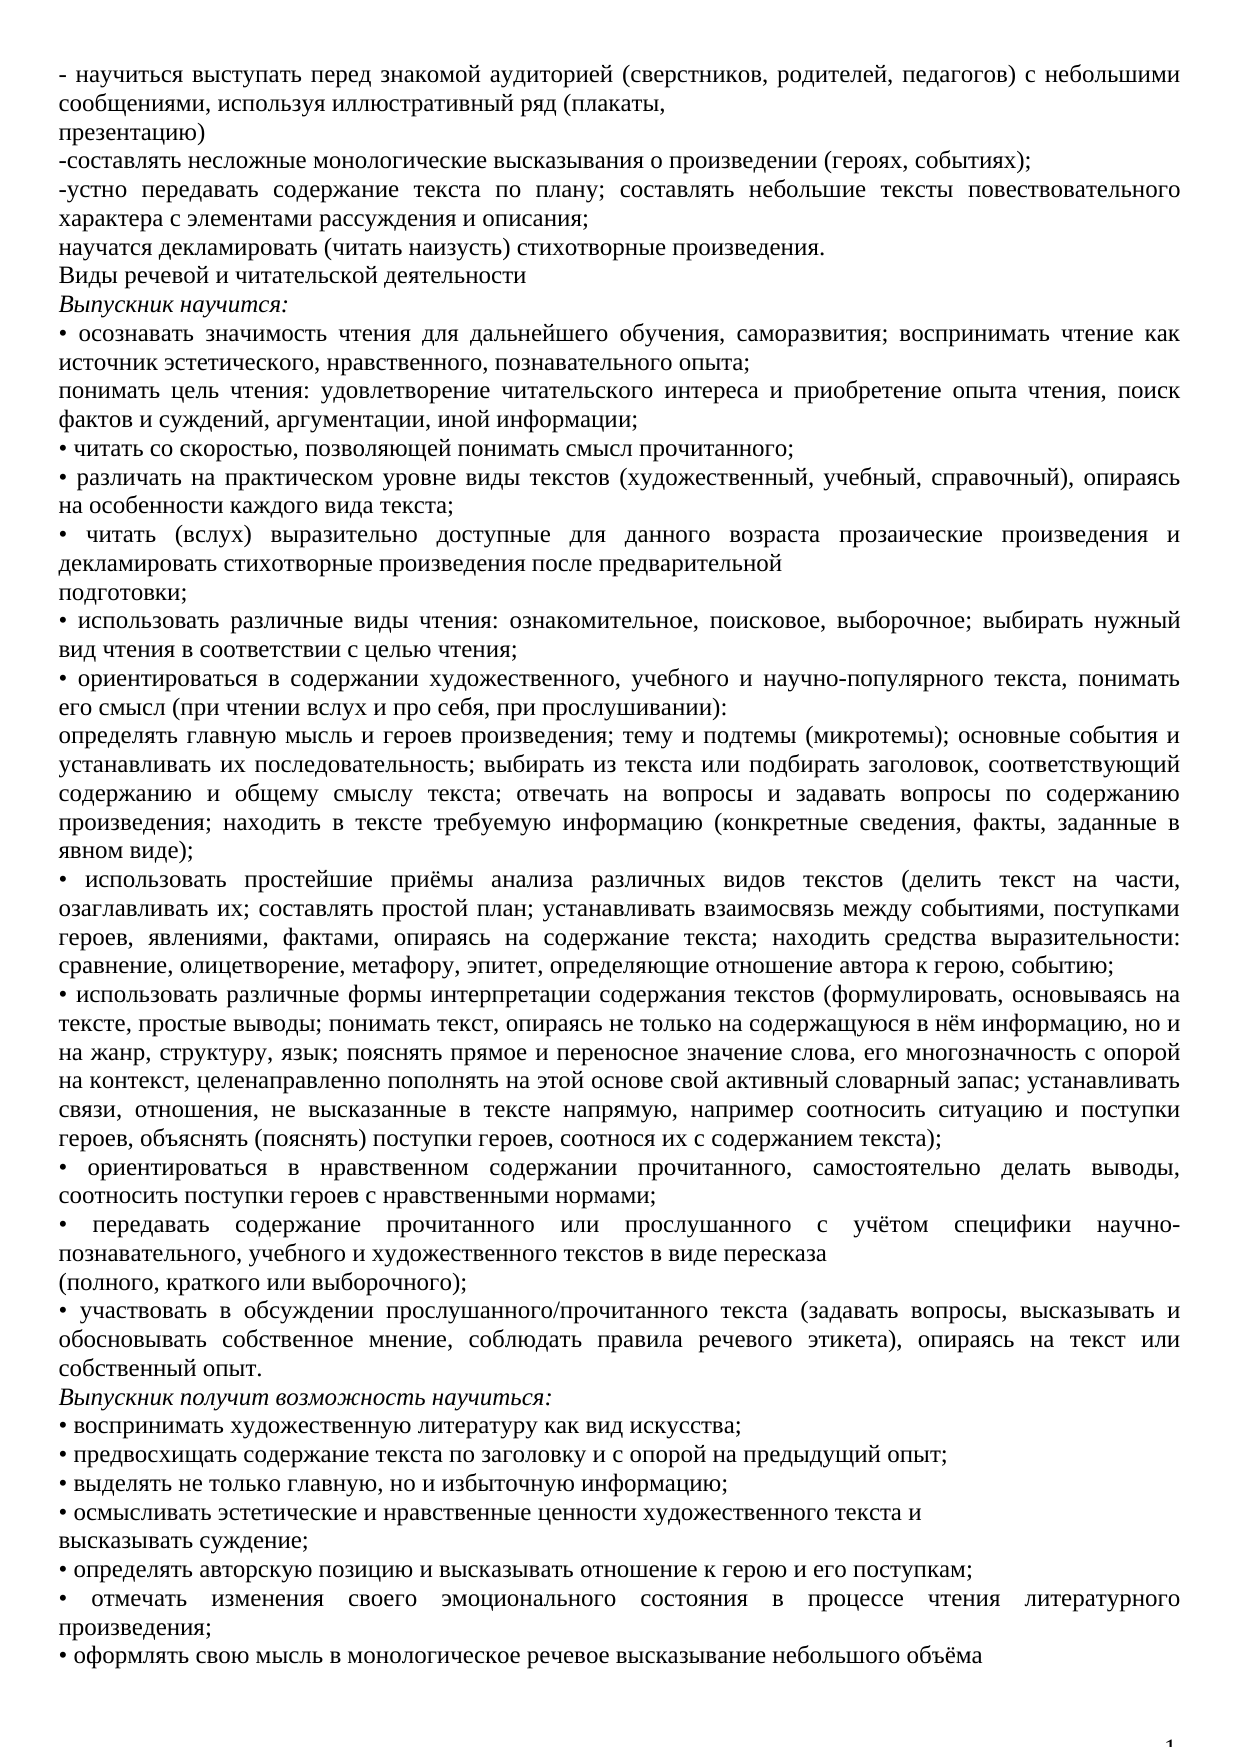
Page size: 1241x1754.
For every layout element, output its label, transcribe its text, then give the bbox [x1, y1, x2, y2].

text • ориентироваться в содержании художественного, учебного и научно-популярного текста, понимать его смысл (при чтении вслух и про себя, при прослушивании): [58, 663, 1181, 720]
text • участвовать в обсуждении прослушанного/прочитанного текста (задавать вопросы, высказывать и обосновывать собственное мнение, соблюдать правила речевого этикета), опираясь на текст или собственный опыт. [58, 1295, 1181, 1382]
text • использовать различные виды чтения: ознакомительное, поисковое, выборочное; выбирать нужный вид чтения в соответствии с целью чтения; [58, 605, 1181, 663]
text (полного, краткого или выборочного); [58, 1267, 1181, 1295]
text • передавать содержание прочитанного или прослушанного с учётом специфики научно-познавательного, учебного и художественного текстов в виде пересказа [58, 1209, 1181, 1267]
text • использовать простейшие приёмы анализа различных видов текстов (делить текст на части, озаглавливать их; составлять простой план; устанавливать взаимосвязь между событиями, поступками героев, явлениями, фактами, опираясь на содержание текста; находить средства выразительности: сравнение, олицетворение, метафору, эпитет, определяющие отношение автора к герою, событию; [58, 864, 1181, 979]
text • определять авторскую позицию и высказывать отношение к герою и его поступкам; [58, 1554, 1181, 1583]
text высказывать суждение; [58, 1525, 1181, 1554]
text • читать со скоростью, позволяющей понимать смысл прочитанного; [58, 433, 1181, 462]
text • осознавать значимость чтения для дальнейшего обучения, саморазвития; воспринимать чтение как источник эстетического, нравственного, познавательного опыта; [58, 318, 1181, 375]
text • выделять не только главную, но и избыточную информацию; [58, 1468, 1181, 1497]
text Выпускник научится: [58, 289, 1181, 318]
text определять главную мысль и героев произведения; тему и подтемы (микротемы); основные события и устанавливать их последовательность; выбирать из текста или подбирать заголовок, соответствующий содержанию и общему смыслу текста; отвечать на вопросы и задавать вопросы по содержанию произведения; находить в тексте требуемую информацию (конкретные сведения, факты, заданные в явном виде); [58, 720, 1181, 864]
text • осмысливать эстетические и нравственные ценности художественного текста и [58, 1497, 1181, 1525]
text • читать (вслух) выразительно доступные для данного возраста прозаические произведения и декламировать стихотворные произведения после предварительной [58, 519, 1181, 577]
text • ориентироваться в нравственном содержании прочитанного, самостоятельно делать выводы, соотносить поступки героев с нравственными нормами; [58, 1152, 1181, 1209]
text - научиться выступать перед знакомой аудиторией (сверстников, родителей, педагогов) с небольшими сообщениями, используя иллюстративный ряд (плакаты, [58, 59, 1181, 117]
text Виды речевой и читательской деятельности [58, 260, 1181, 289]
text -устно передавать содержание текста по плану; составлять небольшие тексты повествовательного характера с элементами рассуждения и описания; [58, 174, 1181, 232]
text -составлять несложные монологические высказывания о произведении (героях, событиях); [58, 145, 1181, 174]
text • использовать различные формы интерпретации содержания текстов (формулировать, основываясь на тексте, простые выводы; понимать текст, опираясь не только на содержащуюся в нём информацию, но и на жанр, структуру, язык; пояснять прямое и переносное значение слова, его многозначность с опорой на контекст, целенаправленно пополнять на этой основе свой активный словарный запас; устанавливать связи, отношения, не высказанные в тексте напрямую, например соотносить ситуацию и поступки героев, объяснять (пояснять) поступки героев, соотнося их с содержанием текста); [58, 979, 1181, 1152]
text • воспринимать художественную литературу как вид искусства; [58, 1410, 1181, 1439]
text понимать цель чтения: удовлетворение читательского интереса и приобретение опыта чтения, поиск фактов и суждений, аргументации, иной информации; [58, 375, 1181, 433]
text • различать на практическом уровне виды текстов (художественный, учебный, справочный), опираясь на особенности каждого вида текста; [58, 462, 1181, 519]
text научатся декламировать (читать наизусть) стихотворные произведения. [58, 232, 1181, 260]
text • предвосхищать содержание текста по заголовку и с опорой на предыдущий опыт; [58, 1439, 1181, 1468]
text презентацию) [58, 117, 1181, 145]
text подготовки; [58, 577, 1181, 605]
text • отмечать изменения своего эмоционального состояния в процессе чтения литературного произведения; [58, 1583, 1181, 1640]
text • оформлять свою мысль в монологическое речевое высказывание небольшого объёма [58, 1640, 1181, 1669]
text Выпускник получит возможность научиться: [58, 1382, 1181, 1410]
